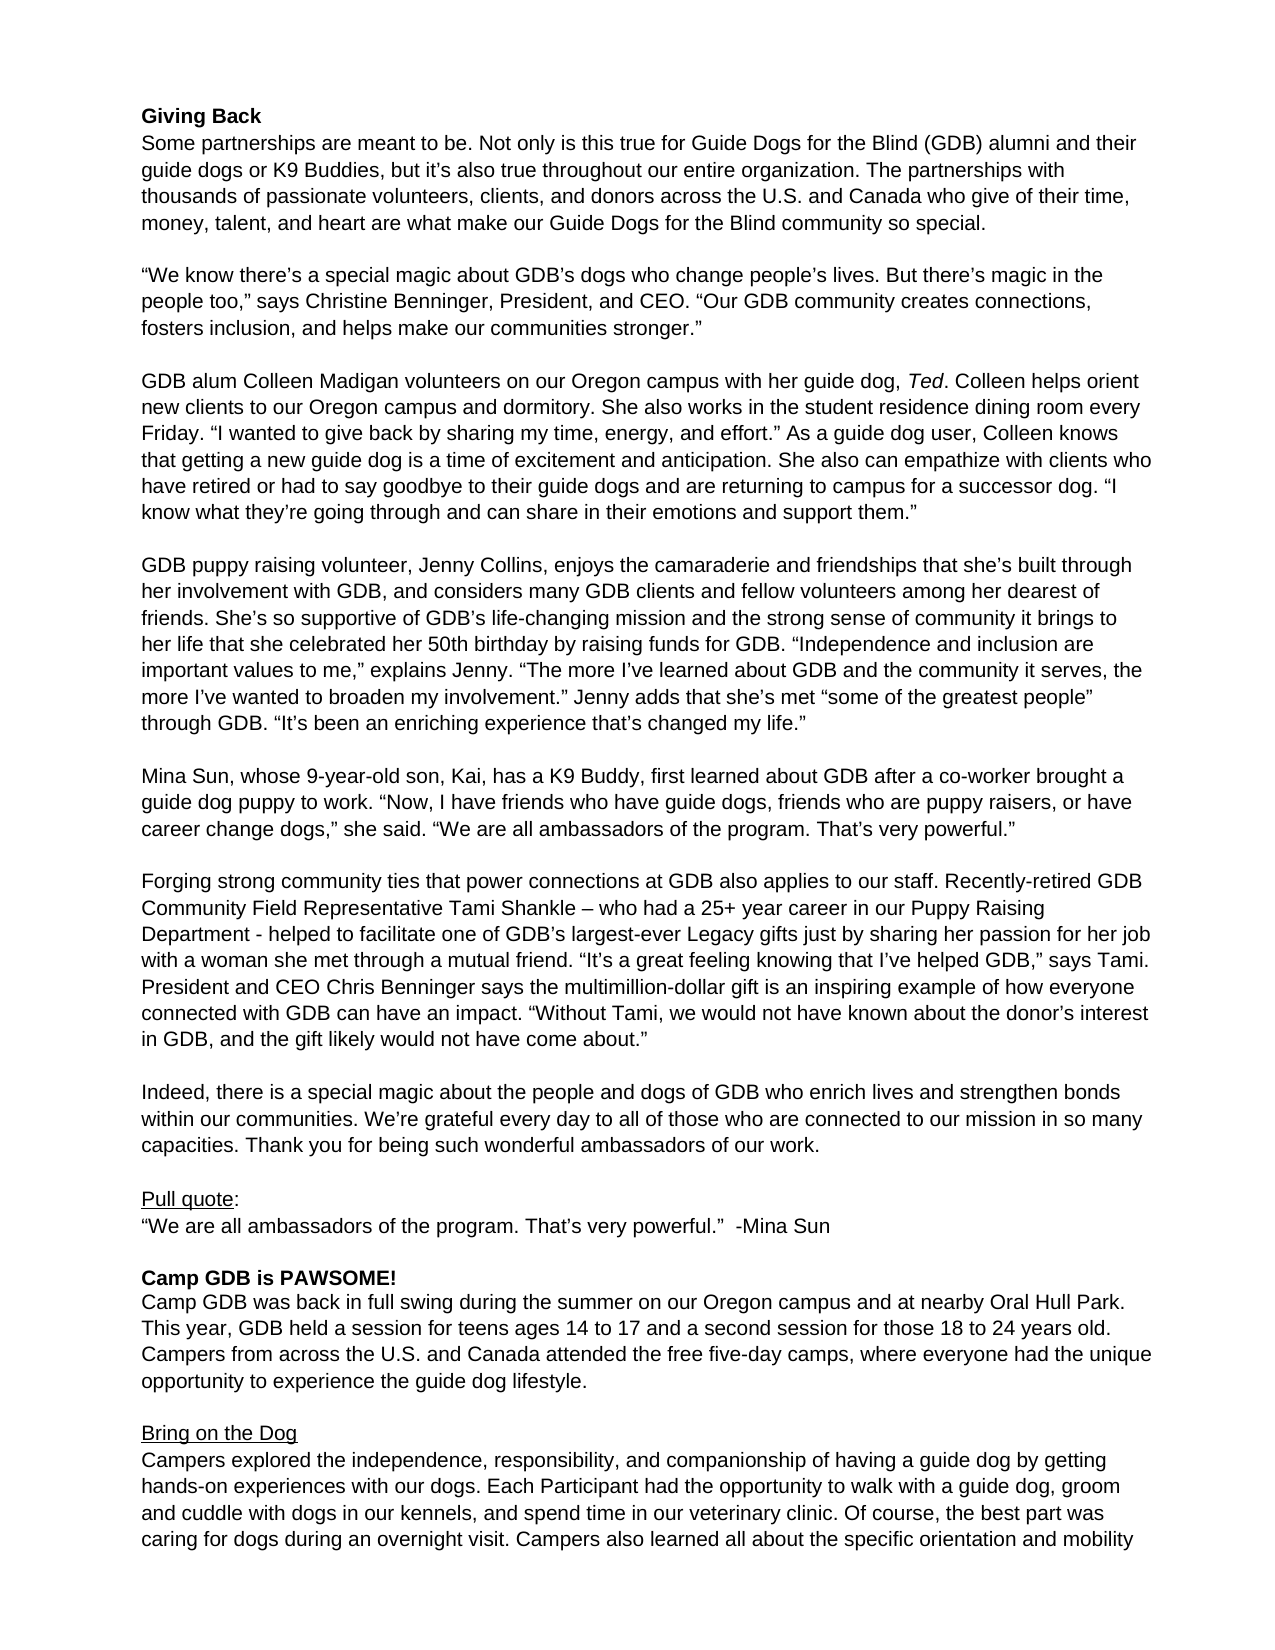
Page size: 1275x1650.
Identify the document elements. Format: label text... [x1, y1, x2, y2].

text “We are all ambassadors of the program. That’s very powerful.” -Mina Sun [141, 1214, 1153, 1238]
text Forging strong community ties that power connections at GDB also applies to our staff. Recently-retired GDB Community Field Representative Tami Shankle – who had a 25+ year career in our Puppy Raising Department - helped to facilitate one of GDB’s largest-ever Legacy gifts just by sharing her passion for her job with a woman she met through a mutual friend. “It’s a great feeling knowing that I’ve helped GDB,” says Tami. [141, 869, 1153, 972]
text Some partnerships are meant to be. Not only is this true for Guide Dogs for the Blind (GDB) alumni and their guide dogs or K9 Buddies, but it’s also true throughout our entire organization. The partnerships with thousands of passionate volunteers, clients, and donors across the U.S. and Canada who give of their time, money, talent, and heart are what make our Guide Dogs for the Blind community so special. [141, 131, 1153, 234]
text Bring on the Dog [141, 1421, 1153, 1445]
text GDB alum Colleen Madigan volunteers on our Oregon campus with her guide dog, Ted. Colleen helps orient new clients to our Oregon campus and dormitory. She also works in the student residence dining room every Friday. “I wanted to give back by sharing my time, energy, and effort.” As a guide dog user, Colleen knows that getting a new guide dog is a time of excitement and anticipation. She also can empathize with clients who have retired or had to say goodbye to their guide dogs and are returning to campus for a successor dog. “I know what they’re going through and can share in their emotions and support them.” [141, 368, 1153, 524]
text “We know there’s a special magic about GDB’s dogs who change people’s lives. But there’s magic in the people too,” says Christine Benninger, President, and CEO. “Our GDB community creates connections, fosters inclusion, and helps make our communities stronger.” [141, 263, 1153, 340]
text President and CEO Chris Benninger says the multimillion-dollar gift is an inspiring example of how everyone connected with GDB can have an impact. “Without Tami, we would not have known about the donor’s interest in GDB, and the gift likely would not have come about.” [141, 974, 1153, 1051]
text Mina Sun, whose 9-year-old son, Kai, has a K9 Buddy, first learned about GDB after a co-worker brought a guide dog puppy to work. “Now, I have friends who have guide dogs, friends who are puppy raisers, or have career change dogs,” she said. “We are all ambassadors of the program. That’s very powerful.” [141, 764, 1153, 840]
text Giving Back [141, 104, 1153, 128]
text Indeed, there is a special magic about the people and dogs of GDB who enrich lives and strengthen bonds within our communities. We’re grateful every day to all of those who are connected to our mission in so many capacities. Thank you for being such wonderful ambassadors of our work. [141, 1080, 1153, 1157]
text Camp GDB is PAWSOME! [141, 1266, 1153, 1289]
text Camp GDB was back in full swing during the summer on our Oregon campus and at nearby Oral Hull Park. This year, GDB held a session for teens ages 14 to 17 and a second session for those 18 to 24 years old. Campers from across the U.S. and Canada attended the free five-day camps, where everyone had the unique opportunity to experience the guide dog lifestyle. [141, 1289, 1153, 1392]
text GDB puppy raising volunteer, Jenny Collins, enjoys the camaraderie and friendships that she’s built through her involvement with GDB, and considers many GDB clients and fellow volunteers among her dearest of friends. She’s so supportive of GDB’s life-changing mission and the strong sense of community it brings to her life that she celebrated her 50th birthday by raising funds for GDB. “Independence and inclusion are important values to me,” explains Jenny. “The more I’ve learned about GDB and the community it serves, the more I’ve wanted to broaden my involvement.” Jenny adds that she’s met “some of the greatest people” through GDB. “It’s been an enriching experience that’s changed my life.” [141, 553, 1153, 735]
text Pull quote: [141, 1187, 1153, 1211]
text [141, 1448, 1153, 1551]
